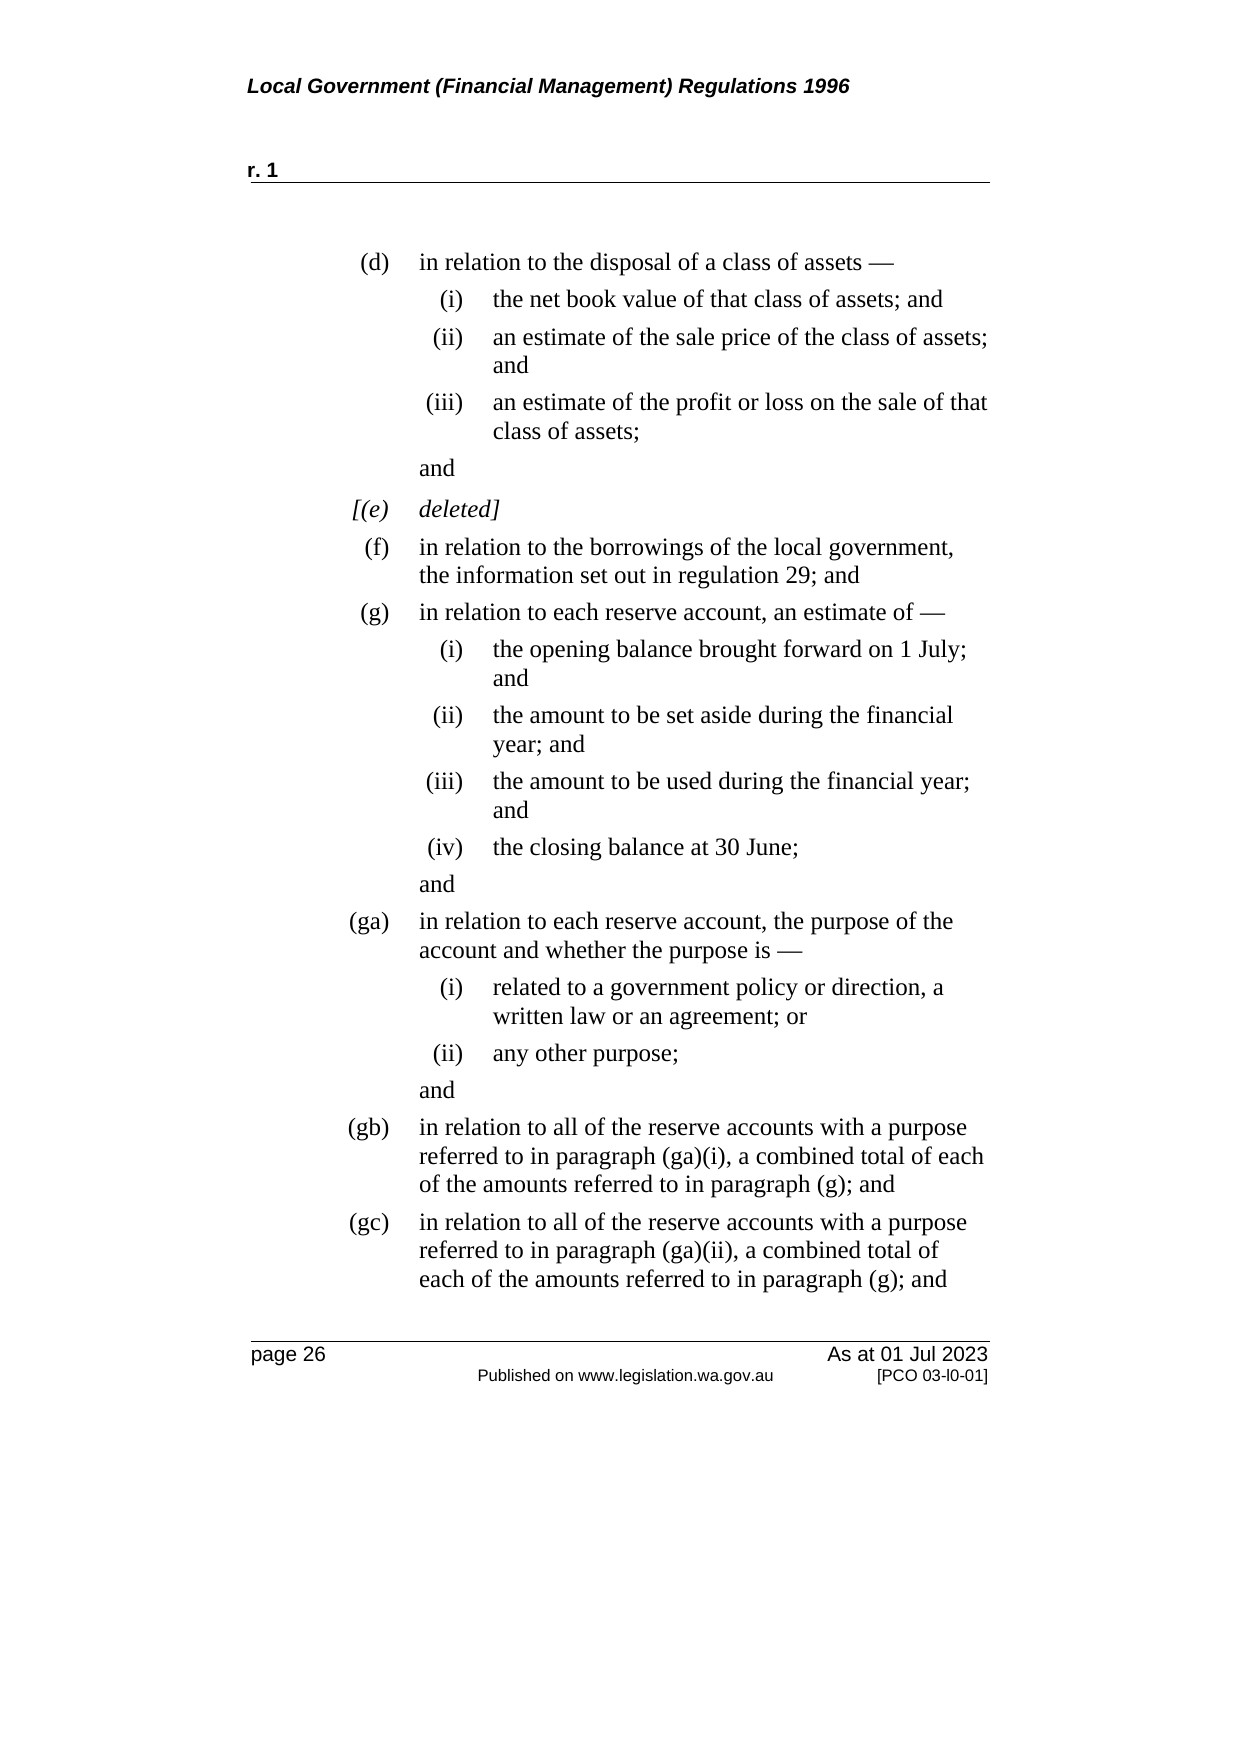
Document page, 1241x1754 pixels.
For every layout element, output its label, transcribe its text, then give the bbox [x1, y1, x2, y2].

text (ii) the amount to be set aside during the financial year; and [251, 700, 990, 758]
text (ii) any other purpose; [251, 1038, 990, 1067]
text [(e) deleted] [251, 494, 990, 523]
text (gb) in relation to all of the reserve accounts with a purpose referred to in paragraph (ga)(i), a combined total of each of the amounts referred to in paragraph (g); and [251, 1112, 990, 1198]
text (d) in relation to the disposal of a class of assets — [251, 247, 990, 276]
text (ii) an estimate of the sale price of the class of assets; and [251, 322, 990, 379]
text (i) related to a government policy or direction, a written law or an agreement; or [251, 972, 990, 1029]
text (ga) in relation to each reserve account, the purpose of the account and whether the purpose is — [251, 906, 990, 964]
text (gc) in relation to all of the reserve accounts with a purpose referred to in paragraph (ga)(ii), a combined total of each of the amounts referred to in paragraph (g); and [251, 1207, 990, 1293]
text (g) in relation to each reserve account, an estimate of — [251, 597, 990, 626]
text and [251, 453, 990, 482]
text (iii) an estimate of the profit or loss on the sale of that class of assets; [251, 387, 990, 445]
text and [251, 1075, 990, 1104]
text (f) in relation to the borrowings of the local government, the information set out in regulation 29; and [251, 532, 990, 589]
text (i) the opening balance brought forward on 1 July; and [251, 634, 990, 692]
text and [251, 869, 990, 898]
text (iii) the amount to be used during the financial year; and [251, 766, 990, 824]
text (i) the net book value of that class of assets; and [251, 284, 990, 313]
text (iv) the closing balance at 30 June; [251, 832, 990, 861]
